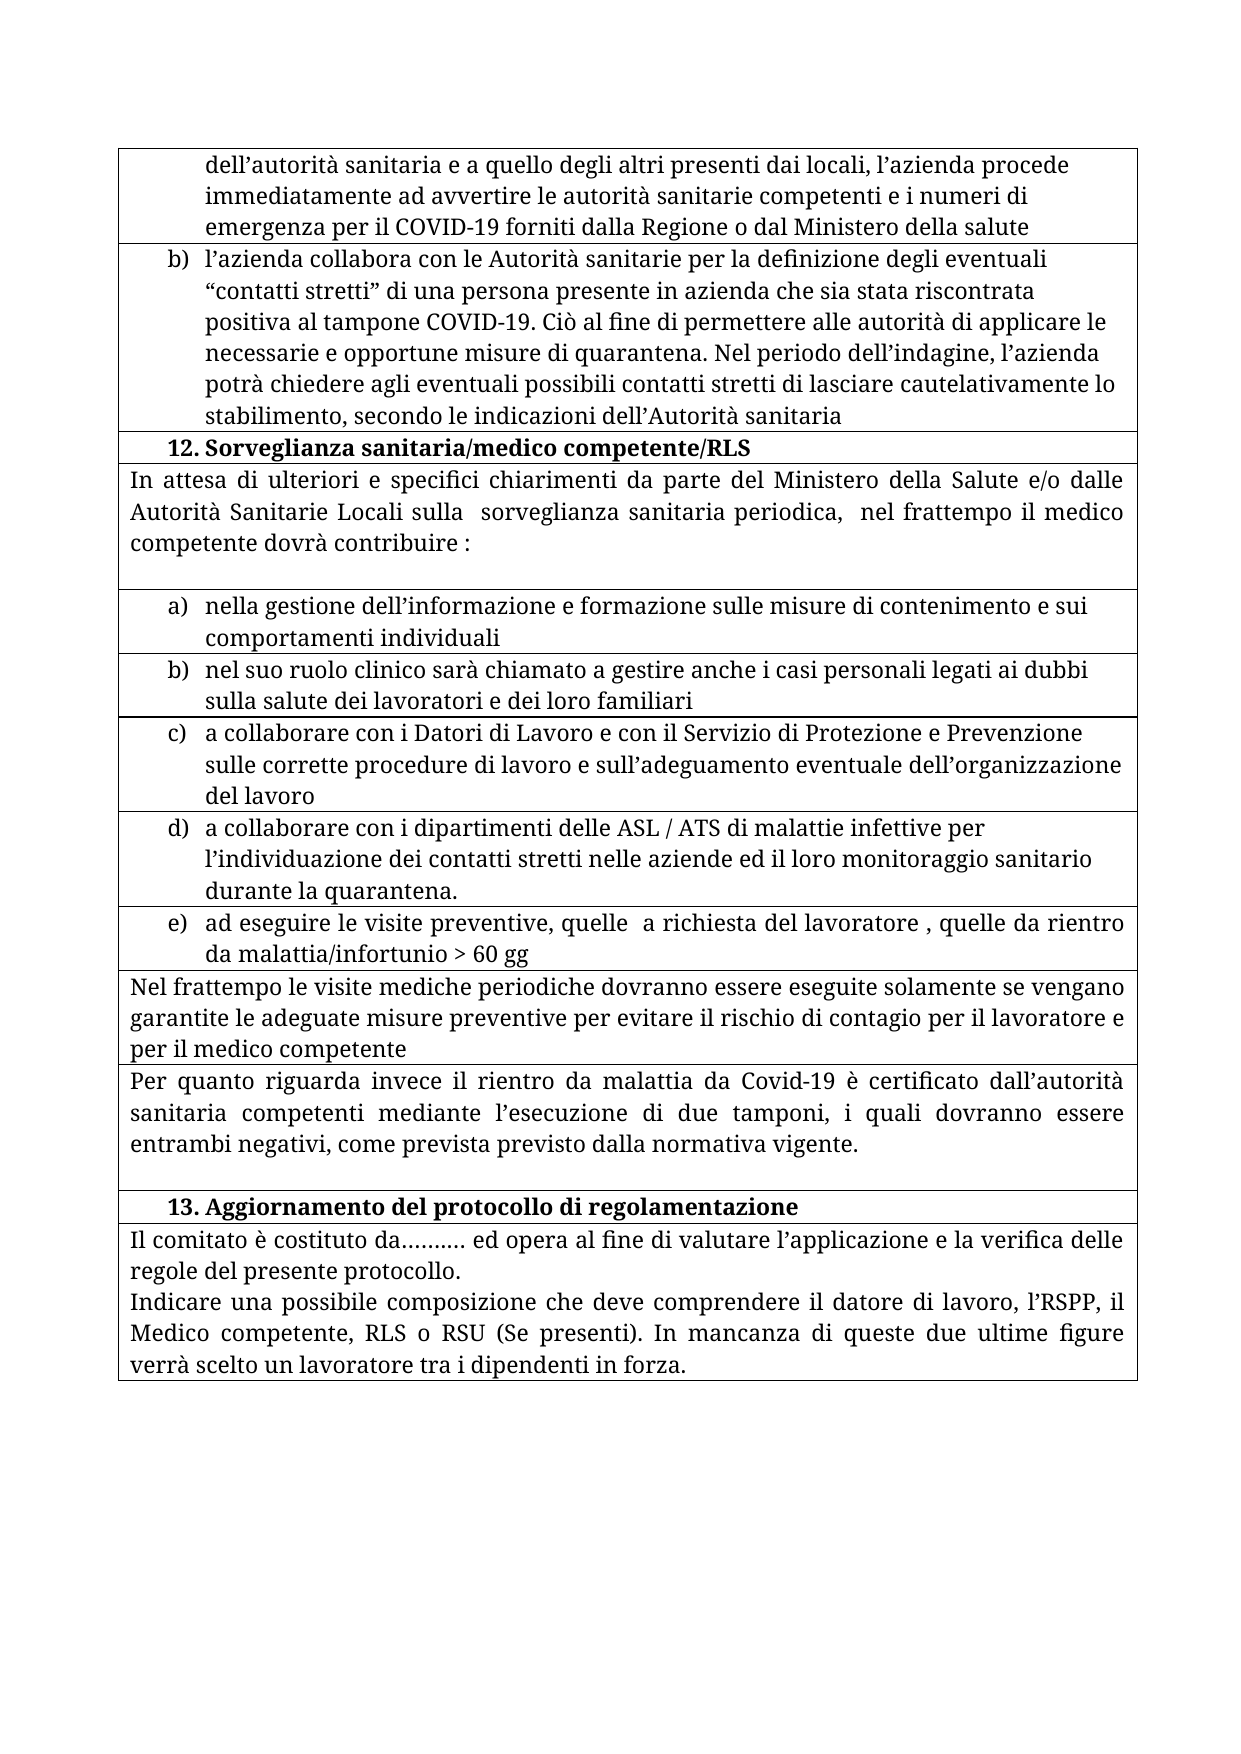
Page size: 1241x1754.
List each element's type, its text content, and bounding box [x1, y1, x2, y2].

table_cell Nel frattempo le visite mediche periodiche dovranno essere eseguite solamente se vengano garantite le adeguate misure preventive per evitare il rischio di contagio per il lavoratore e per il medico competente [119, 971, 1137, 1064]
table_cell Sorveglianza sanitaria/medico competente/RLS [119, 432, 1137, 463]
table_cell nel suo ruolo clinico sarà chiamato a gestire anche i casi personali legati ai dubbi sulla salute dei lavoratori e dei loro familiari [119, 654, 1137, 716]
table_cell Aggiornamento del protocollo di regolamentazione [119, 1191, 1137, 1223]
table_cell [119, 149, 1137, 242]
table_cell ad eseguire le visite preventive, quelle a richiesta del lavoratore , quelle da rientro da malattia/infortunio > 60 gg [119, 907, 1137, 969]
table_cell a collaborare con i dipartimenti delle ASL / ATS di malattie infettive per l’individuazione dei contatti stretti nelle aziende ed il loro monitoraggio sanitario durante la quarantena. [119, 812, 1137, 906]
table_cell In attesa di ulteriori e specifici chiarimenti da parte del Ministero della Salute e/o dalle Autorità Sanitarie Locali sulla sorveglianza sanitaria periodica, nel frattempo il medico competente dovrà contribuire : [119, 464, 1137, 589]
table_cell Per quanto riguarda invece il rientro da malattia da Covid-19 è certificato dall’autorità sanitaria competenti mediante l’esecuzione di due tamponi, i quali dovranno essere entrambi negativi, come prevista previsto dalla normativa vigente. [119, 1065, 1137, 1190]
table_cell a collaborare con i Datori di Lavoro e con il Servizio di Protezione e Prevenzione sulle corrette procedure di lavoro e sull’adeguamento eventuale dell’organizzazione del lavoro [119, 718, 1137, 811]
table_cell l’azienda collabora con le Autorità sanitarie per la definizione degli eventuali “contatti stretti” di una persona presente in azienda che sia stata riscontrata positiva al tampone COVID-19. Ciò al fine di permettere alle autorità di applicare le necessarie e opportune misure di quarantena. Nel periodo dell’indagine, l’azienda potrà chiedere agli eventuali possibili contatti stretti di lasciare cautelativamente lo stabilimento, secondo le indicazioni dell’Autorità sanitaria [119, 244, 1137, 431]
table_cell Il comitato è costituto da…….… ed opera al fine di valutare l’applicazione e la verifica delle regole del presente protocollo. Indicare una possibile composizione che deve comprendere il datore di lavoro, l’RSPP, il Medico competente, RLS o RSU (Se presenti). In mancanza di queste due ultime figure verrà scelto un lavoratore tra i dipendenti in forza. [119, 1224, 1137, 1380]
table_cell nella gestione dell’informazione e formazione sulle misure di contenimento e sui comportamenti individuali [119, 590, 1137, 653]
